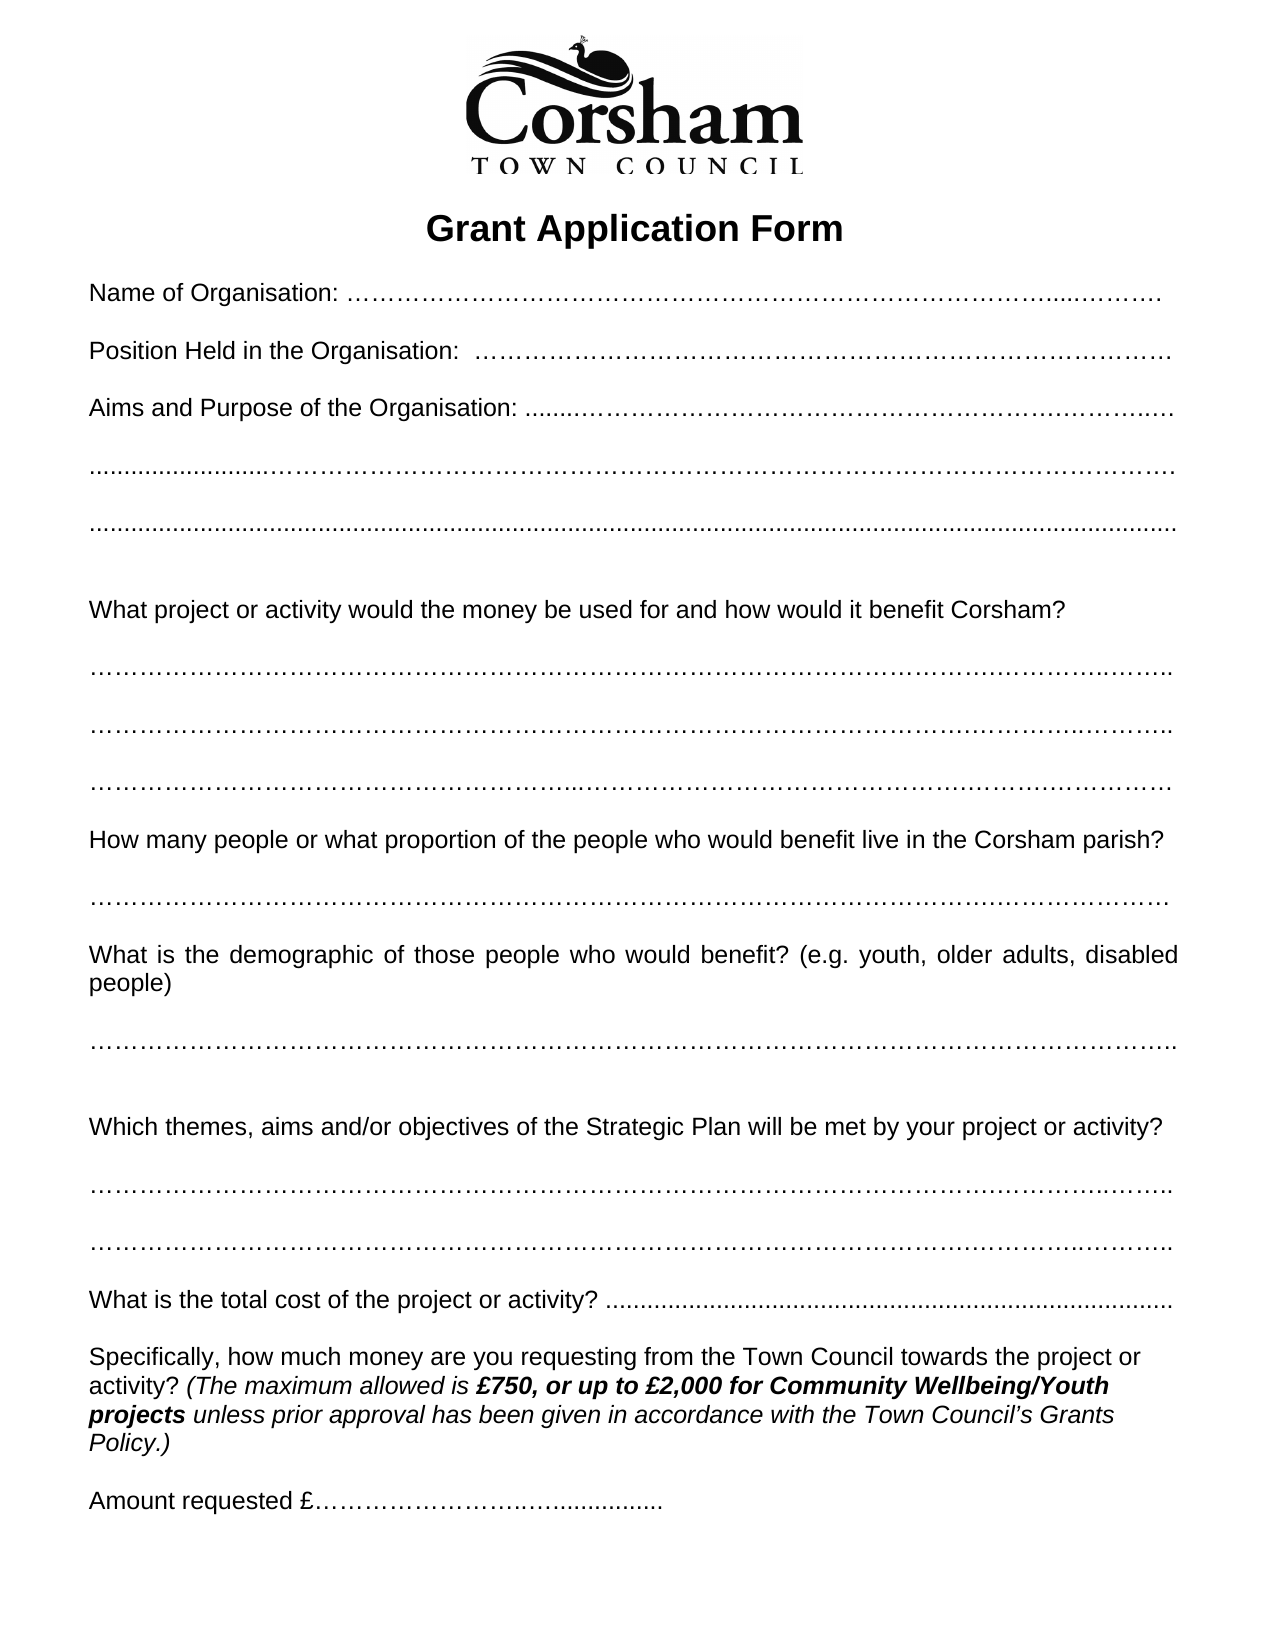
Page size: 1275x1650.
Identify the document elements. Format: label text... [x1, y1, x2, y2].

text ……………………………………………………………………………………………….…………..…….. [89, 1169, 1185, 1198]
text Grant Application Form [89, 206, 1181, 249]
text Which themes, aims and/or objectives of the Strategic Plan will be met by your project or activity? [89, 1112, 1181, 1141]
text ..........................………………………………………………………………………………………………. [89, 451, 1181, 479]
text …………………………………………………………………………………………….…………..……….. [89, 709, 1185, 738]
text …………………………………………………...……………………………………….……….…………… [89, 767, 1185, 796]
text ………………………………………………………………………………………………………………….. [89, 1026, 1181, 1054]
text How many people or what proportion of the people who would benefit live in the Corsham parish? [89, 824, 1181, 853]
text Specifically, how much money are you requesting from the Town Council towards the project or activity? (The maximum allowed is £750, or up to £2,000 for Community Wellbeing/Youth projects unless prior approval has been given in accordance with the Town Council’s Grants Policy.) [89, 1342, 1181, 1457]
text ............................................................................................................................................................. [89, 508, 1181, 537]
text What is the total cost of the project or activity? .................................................................................. [89, 1284, 1181, 1313]
text ……………………………………………………………………………………………….………………… [89, 882, 1181, 911]
text Name of Organisation: ………………………………………………………………………….....………. [89, 278, 1181, 307]
text What project or activity would the money be used for and how would it benefit Corsham? [89, 594, 1181, 623]
text What is the demographic of those people who would benefit? (e.g. youth, older adults, disabled people) [89, 939, 1181, 997]
text Amount requested £……………………..…................ [89, 1486, 1181, 1514]
text Aims and Purpose of the Organisation: ........………………………………………………….………..… [89, 393, 1181, 422]
picture [465, 35, 803, 174]
text ……………………………………………………………………………………………….…………..…….. [89, 652, 1185, 681]
text …………………………………………………………………………………………….…………..……….. [89, 1227, 1185, 1256]
text Position Held in the Organisation: ………………………………………………………………………… [89, 336, 1181, 364]
